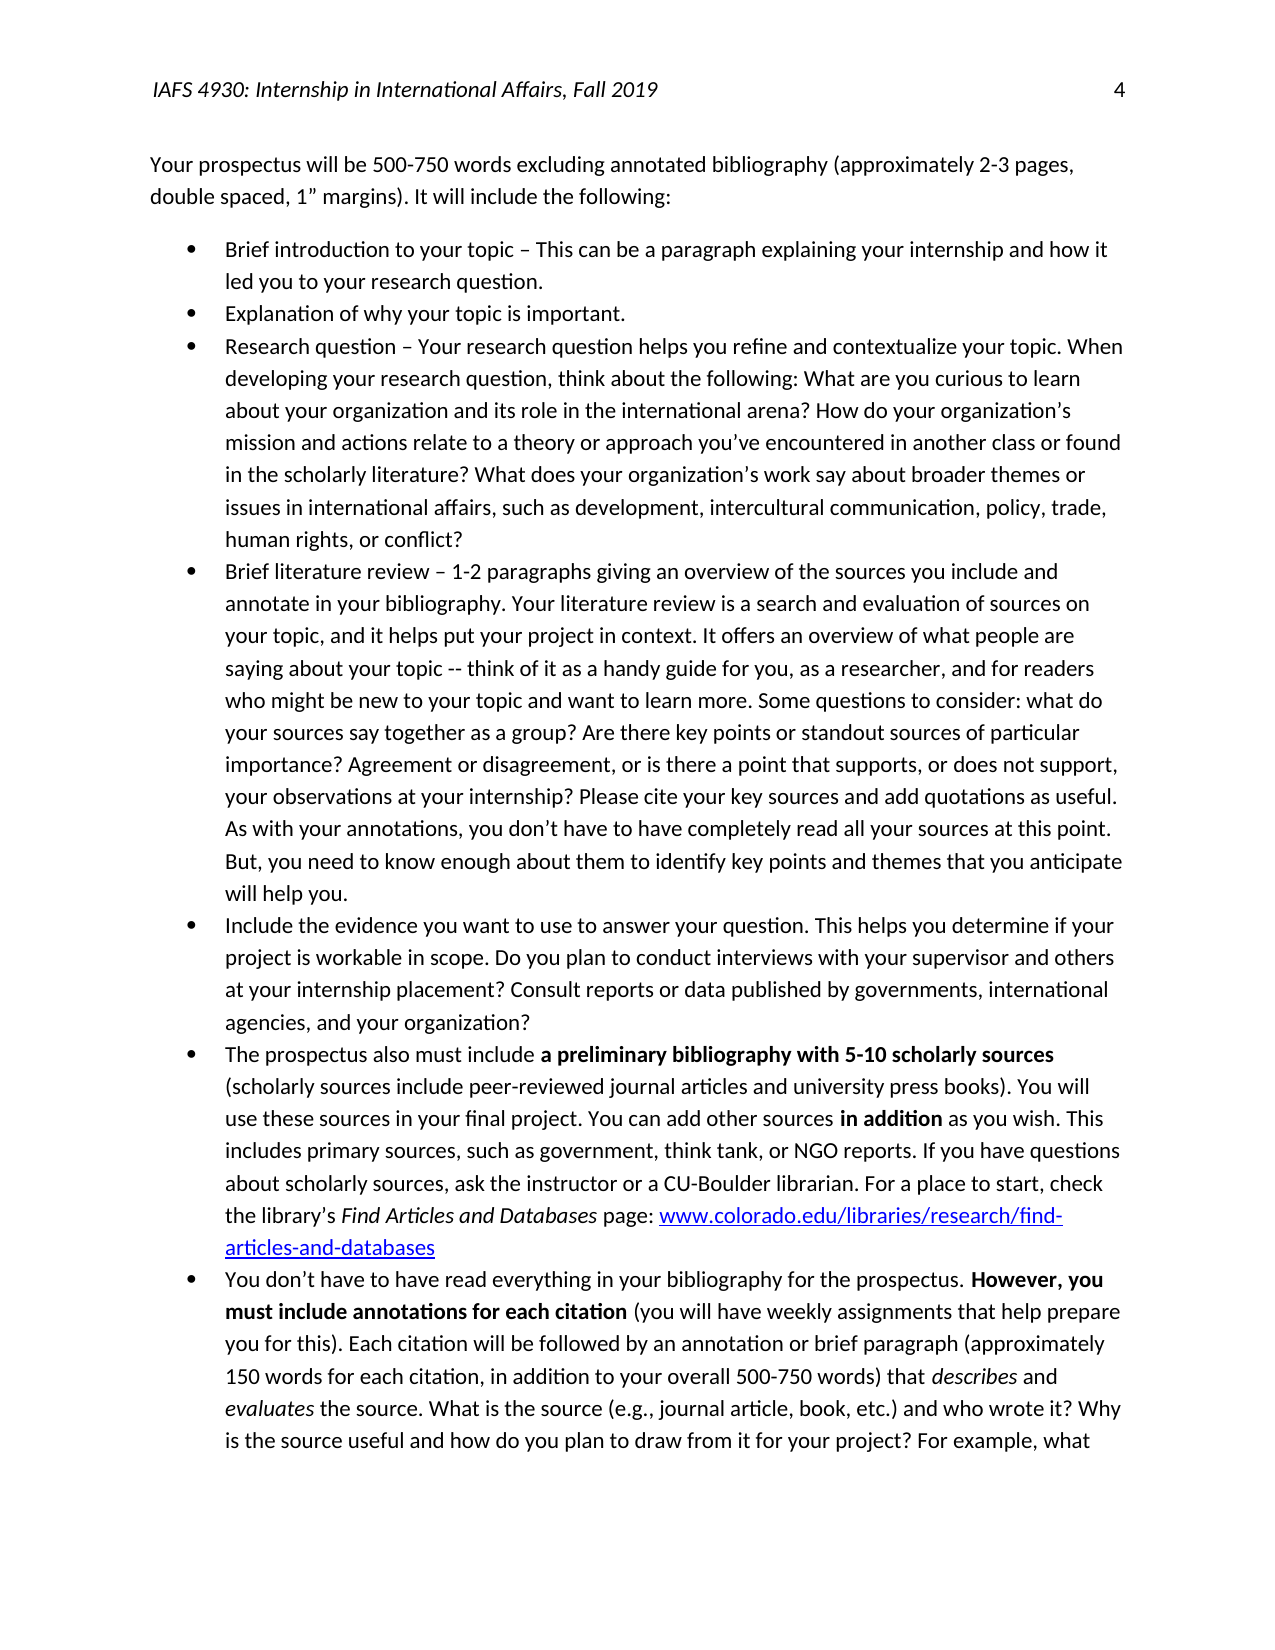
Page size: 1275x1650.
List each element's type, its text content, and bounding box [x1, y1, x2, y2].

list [187, 1265, 1125, 1454]
list Brief literature review – 1-2 paragraphs giving an overview of the sources you include and annotate in your bibliography. Your literature review is a search and evaluation of sources on your topic, and it helps put your project in context. It offers an overview of what people are saying about your topic -- think of it as a handy guide for you, as a researcher, and for readers who might be new to your topic and want to learn more. Some questions to consider: what do your sources say together as a group? Are there key points or standout sources of particular importance? Agreement or disagreement, or is there a point that supports, or does not support, your observations at your internship? Please cite your key sources and add quotations as useful. As with your annotations, you don’t have to have completely read all your sources at this point. But, you need to know enough about them to identify key points and themes that you anticipate will help you. [187, 557, 1125, 907]
text Your prospectus will be 500-750 words excluding annotated bibliography (approximately 2-3 pages, double spaced, 1” margins). It will include the following: [150, 150, 1125, 210]
list Explanation of why your topic is important. [187, 299, 1125, 328]
list Brief introduction to your topic – This can be a paragraph explaining your internship and how it led you to your research question. [187, 235, 1125, 295]
list The prospectus also must include a preliminary bibliography with 5-10 scholarly sources (scholarly sources include peer-reviewed journal articles and university press books). You will use these sources in your final project. You can add other sources in addition as you wish. This includes primary sources, such as government, think tank, or NGO reports. If you have questions about scholarly sources, ask the instructor or a CU-Boulder librarian. For a place to start, check the library’s Find Articles and Databases page: www.colorado.edu/libraries/research/find-articles-and-databases [187, 1040, 1125, 1261]
list Research question – Your research question helps you refine and contextualize your topic. When developing your research question, think about the following: What are you curious to learn about your organization and its role in the international arena? How do your organization’s mission and actions relate to a theory or approach you’ve encountered in another class or found in the scholarly literature? What does your organization’s work say about broader themes or issues in international affairs, such as development, intercultural communication, policy, trade, human rights, or conflict? [187, 332, 1125, 553]
list Include the evidence you want to use to answer your question. This helps you determine if your project is workable in scope. Do you plan to conduct interviews with your supervisor and others at your internship placement? Consult reports or data published by governments, international agencies, and your organization? [187, 911, 1125, 1036]
